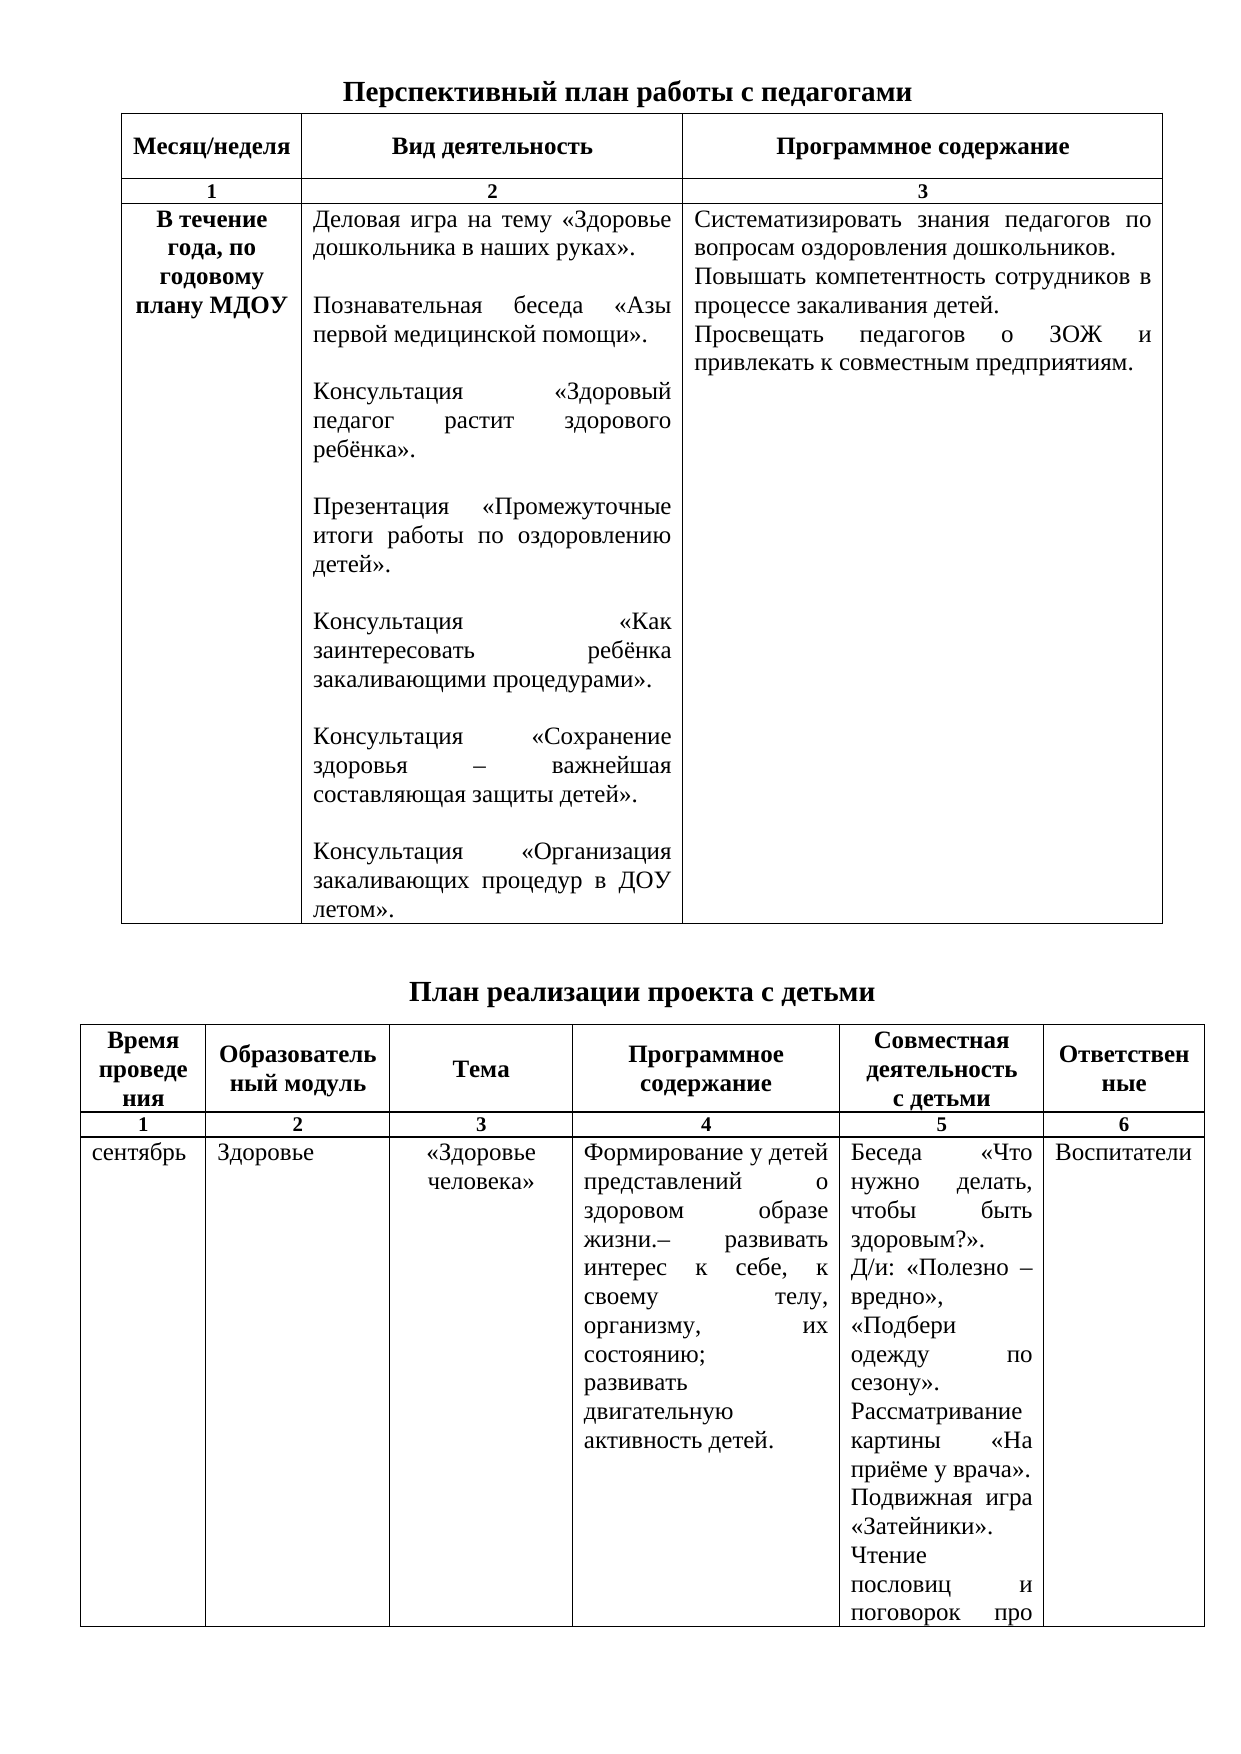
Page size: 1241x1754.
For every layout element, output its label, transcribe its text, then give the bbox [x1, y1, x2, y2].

table_header Тема [390, 1025, 572, 1111]
table_cell Воспитатели [1044, 1138, 1204, 1626]
table_cell 1 [81, 1113, 205, 1136]
table_header Время проведения [81, 1025, 205, 1111]
table_cell 1 [122, 179, 301, 203]
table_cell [573, 1138, 839, 1626]
table_cell «Здоровье человека» [390, 1138, 572, 1626]
table_cell 4 [573, 1113, 839, 1136]
table_cell 5 [840, 1113, 1043, 1136]
table_cell Систематизировать знания педагогов по вопросам оздоровления дошкольников. Повышать компетентность сотрудников в процессе закаливания детей. Просвещать педагогов о ЗОЖ и привлекать к совместным предприятиям. [683, 204, 1162, 922]
table_cell 2 [206, 1113, 389, 1136]
table_header Вид деятельность [302, 114, 682, 177]
table_cell В течение года, по годовому плану МДОУ [122, 204, 301, 922]
table_header Совместная деятельность с детьми [840, 1025, 1043, 1111]
table_cell 3 [683, 179, 1162, 203]
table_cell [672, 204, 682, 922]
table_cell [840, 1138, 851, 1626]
text Перспективный план работы с педагогами [103, 74, 1152, 107]
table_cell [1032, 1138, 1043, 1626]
table_header Образовательный модуль [206, 1025, 389, 1111]
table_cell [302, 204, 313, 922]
table_header Программное содержание [573, 1025, 839, 1111]
text План реализации проекта с детьми [133, 974, 1152, 1007]
table_header Программное содержание [683, 114, 1162, 177]
table_header Ответственные [1044, 1025, 1204, 1111]
table_cell Здоровье [206, 1138, 389, 1626]
table_cell 6 [1044, 1113, 1204, 1136]
table_cell сентябрь [81, 1138, 205, 1626]
table_header Месяц/неделя [122, 114, 301, 177]
table_cell 3 [390, 1113, 572, 1136]
table_cell 2 [302, 179, 682, 203]
